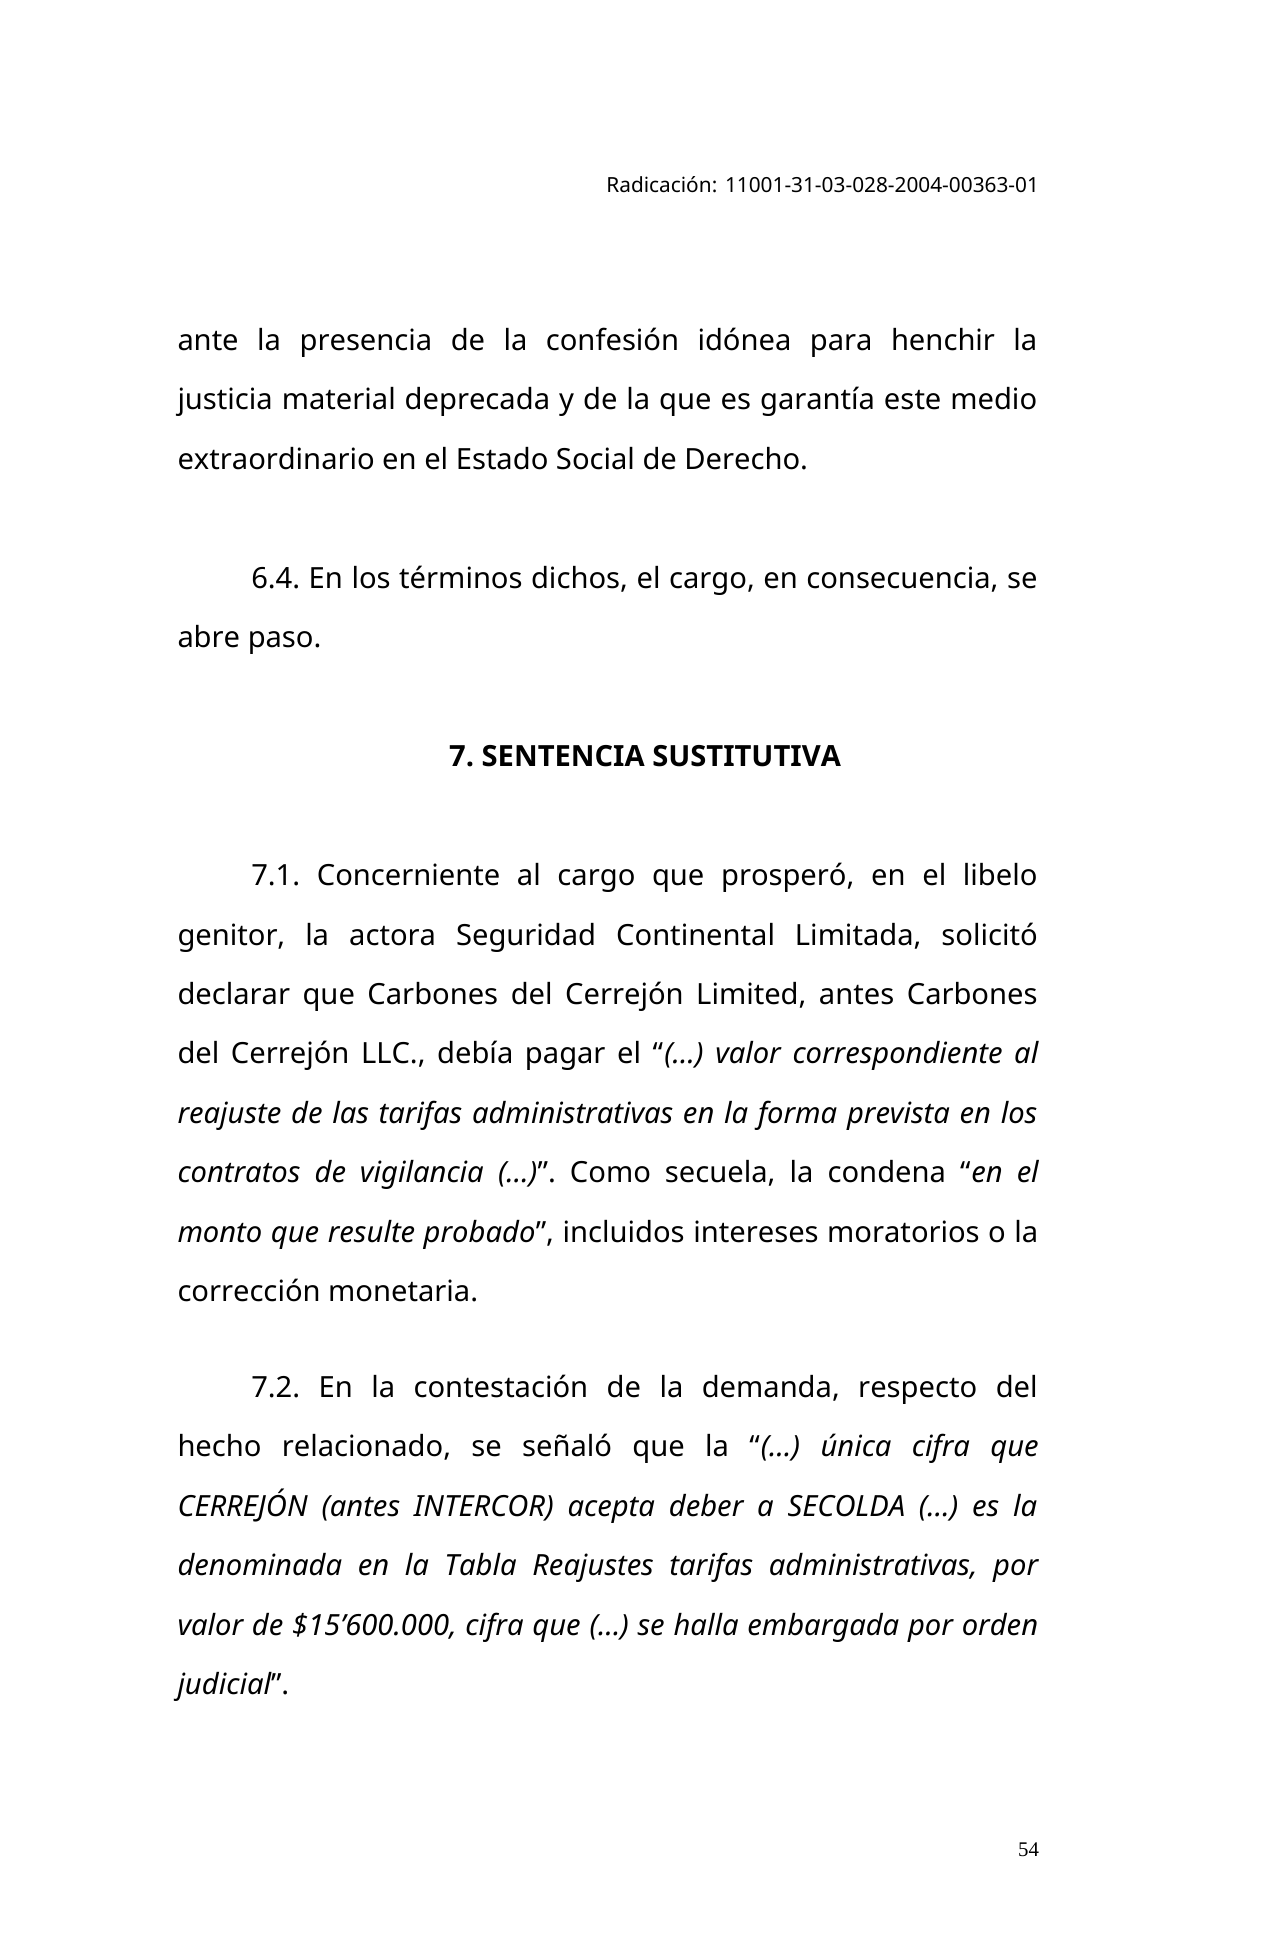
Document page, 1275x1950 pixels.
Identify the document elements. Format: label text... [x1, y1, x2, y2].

text 7.1. Concerniente al cargo que prosperó, en el libelo genitor, la actora Seguridad Continental Limitada, solicitó declarar que Carbones del Cerrejón Limited, antes Carbones del Cerrejón LLC., debía pagar el “(…) valor correspondiente al reajuste de las tarifas administrativas en la forma prevista en los contratos de vigilancia (…)”. Como secuela, la condena “en el monto que resulte probado”, incluidos intereses moratorios o la corrección monetaria. [177, 854, 1039, 1310]
text 7. SENTENCIA SUSTITUTIVA [177, 735, 1039, 775]
text 7.2. En la contestación de la demanda, respecto del hecho relacionado, se señaló que la “(…) única cifra que CERREJÓN (antes INTERCOR) acepta deber a SECOLDA (…) es la denominada en la Tabla Reajustes tarifas administrativas, por valor de $15’600.000, cifra que (…) se halla embargada por orden judicial”. [177, 1366, 1039, 1703]
text 6.4. En los términos dichos, el cargo, en consecuencia, se abre paso. [177, 557, 1039, 656]
